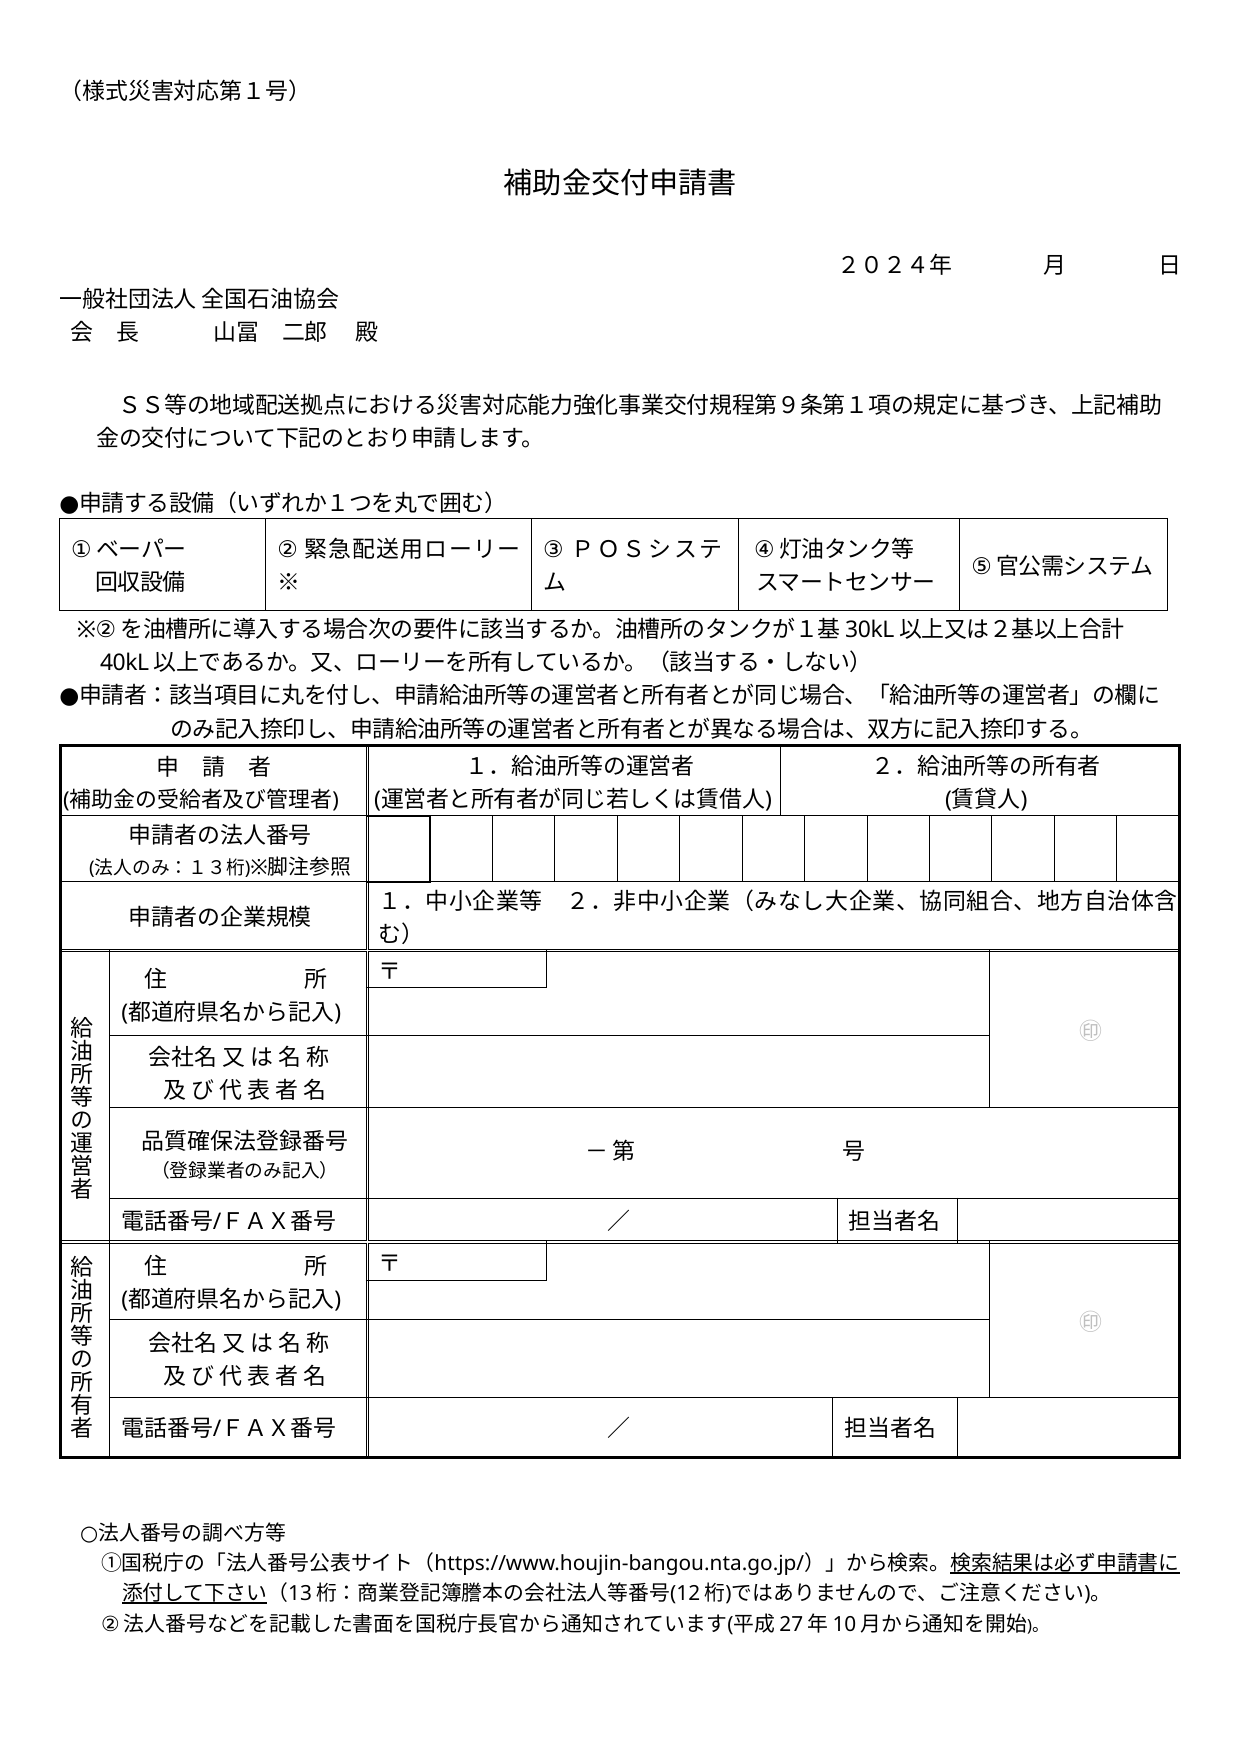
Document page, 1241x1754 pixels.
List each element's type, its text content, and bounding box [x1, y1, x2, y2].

text 添付して下さい（13桁：商業登記簿謄本の会社法人等番号(12桁)ではありませんので、ご注意ください)。 [122, 1576, 1219, 1607]
table_cell [369, 1320, 989, 1397]
table_cell [805, 816, 867, 881]
table_header ④灯油タンク等 スマートセンサー [739, 519, 959, 609]
table_cell 申請者の法人番号 (法人のみ：１３桁)※脚注参照 [62, 816, 366, 881]
text 会 長 山冨 二郎 殿 [59, 314, 1181, 347]
table_cell 品質確保法登録番号 （登録業者のみ記入） [110, 1108, 366, 1198]
table_cell [958, 1199, 1178, 1240]
table_header ②緊急配送用ローリー※ [266, 519, 531, 609]
table_header １．給油所等の運営者 (運営者と所有者が同じ若しくは賃借人) [369, 747, 780, 815]
table_cell [680, 816, 742, 881]
table_cell [369, 1036, 989, 1107]
table_cell １．中小企業等 ２．非中小企業（みなし大企業、協同組合、地方自治体含む） [369, 882, 1178, 949]
table_header ①ベーパー 回収設備 [60, 519, 265, 609]
table_cell [992, 816, 1054, 881]
text 補助金交付申請書 [59, 160, 1181, 202]
table_cell 電話番号/ＦＡＸ番号 [110, 1199, 366, 1240]
table_cell 住 所 (都道府県名から記入) [110, 952, 366, 1035]
table_cell 会社名 又 は 名 称 及 び 代 表 者 名 [110, 1036, 366, 1107]
table_header ③ＰＯＳシステム [532, 519, 738, 609]
table_cell 会社名 又 は 名 称 及 び 代 表 者 名 [110, 1320, 366, 1397]
table_cell 担当者名 [833, 1398, 957, 1456]
table_cell 〒 [369, 1244, 397, 1280]
table_cell [397, 1244, 546, 1280]
table_cell [493, 816, 554, 881]
table_cell [743, 816, 804, 881]
text ②法人番号などを記載した書面を国税庁長官から通知されています(平成27年10月から通知を開始)。 [59, 1607, 1181, 1637]
text （様式災害対応第１号） [59, 73, 1181, 106]
table_cell 〒 [369, 952, 397, 987]
text ２０２４年 月 日 [59, 247, 1181, 281]
table_cell [958, 1398, 1178, 1456]
table_cell [618, 816, 679, 881]
table_header ２．給油所等の所有者 (賃貸人) [781, 747, 1178, 815]
text 一般社団法人 全国石油協会 [59, 281, 1181, 314]
table_cell [369, 817, 429, 881]
table_cell ㊞ [990, 952, 1178, 1107]
table_cell [555, 816, 617, 881]
text ①国税庁の「法人番号公表サイト（https://www.houjin-bangou.nta.go.jp/）」から検索。検索結果は必ず申請書に [59, 1546, 1219, 1576]
table_cell [1055, 816, 1116, 881]
text ●申請する設備（いずれか１つを丸で囲む） [59, 484, 1162, 518]
table_cell 住 所 (都道府県名から記入) [110, 1244, 366, 1318]
table_cell [930, 816, 991, 881]
table_cell [547, 1244, 989, 1280]
table_cell 担当者名 [838, 1199, 957, 1240]
table_cell 申請者の企業規模 [62, 882, 366, 949]
table_cell ／ [369, 1398, 832, 1456]
table_cell 給油所等の所有者 [62, 1244, 109, 1456]
table_cell [1117, 816, 1178, 881]
table_cell － 第 号 [369, 1108, 1178, 1198]
text ○法人番号の調べ方等 [59, 1516, 1181, 1546]
text ●申請者：該当項目に丸を付し、申請給油所等の運営者と所有者とが同じ場合、「給油所等の運営者」の欄にのみ記入捺印し、申請給油所等の運営者と所有者とが異なる場合は、双方に記入捺印する。 [59, 677, 1178, 744]
table_cell [547, 952, 989, 987]
table_cell [397, 952, 546, 987]
text ※②を油槽所に導入する場合次の要件に該当するか。油槽所のタンクが１基30kL以上又は２基以上合計40kL以上であるか。又、ローリーを所有しているか。（該当する・しない） [77, 611, 1178, 677]
table_cell [868, 816, 929, 881]
table_cell 給油所等の運営者 [62, 952, 109, 1240]
table_cell ㊞ [990, 1244, 1178, 1397]
table_cell [431, 816, 492, 881]
table_cell 電話番号/ＦＡＸ番号 [110, 1398, 366, 1456]
table_header ⑤官公需システム [960, 519, 1167, 609]
table_cell [369, 987, 989, 1035]
text ＳＳ等の地域配送拠点における災害対応能力強化事業交付規程第９条第１項の規定に基づき、上記補助金の交付について下記のとおり申請します。 [97, 387, 1162, 453]
table_cell [369, 1280, 989, 1318]
table_header 申 請 者 (補助金の受給者及び管理者) [62, 747, 366, 815]
table_cell ／ [369, 1199, 837, 1240]
